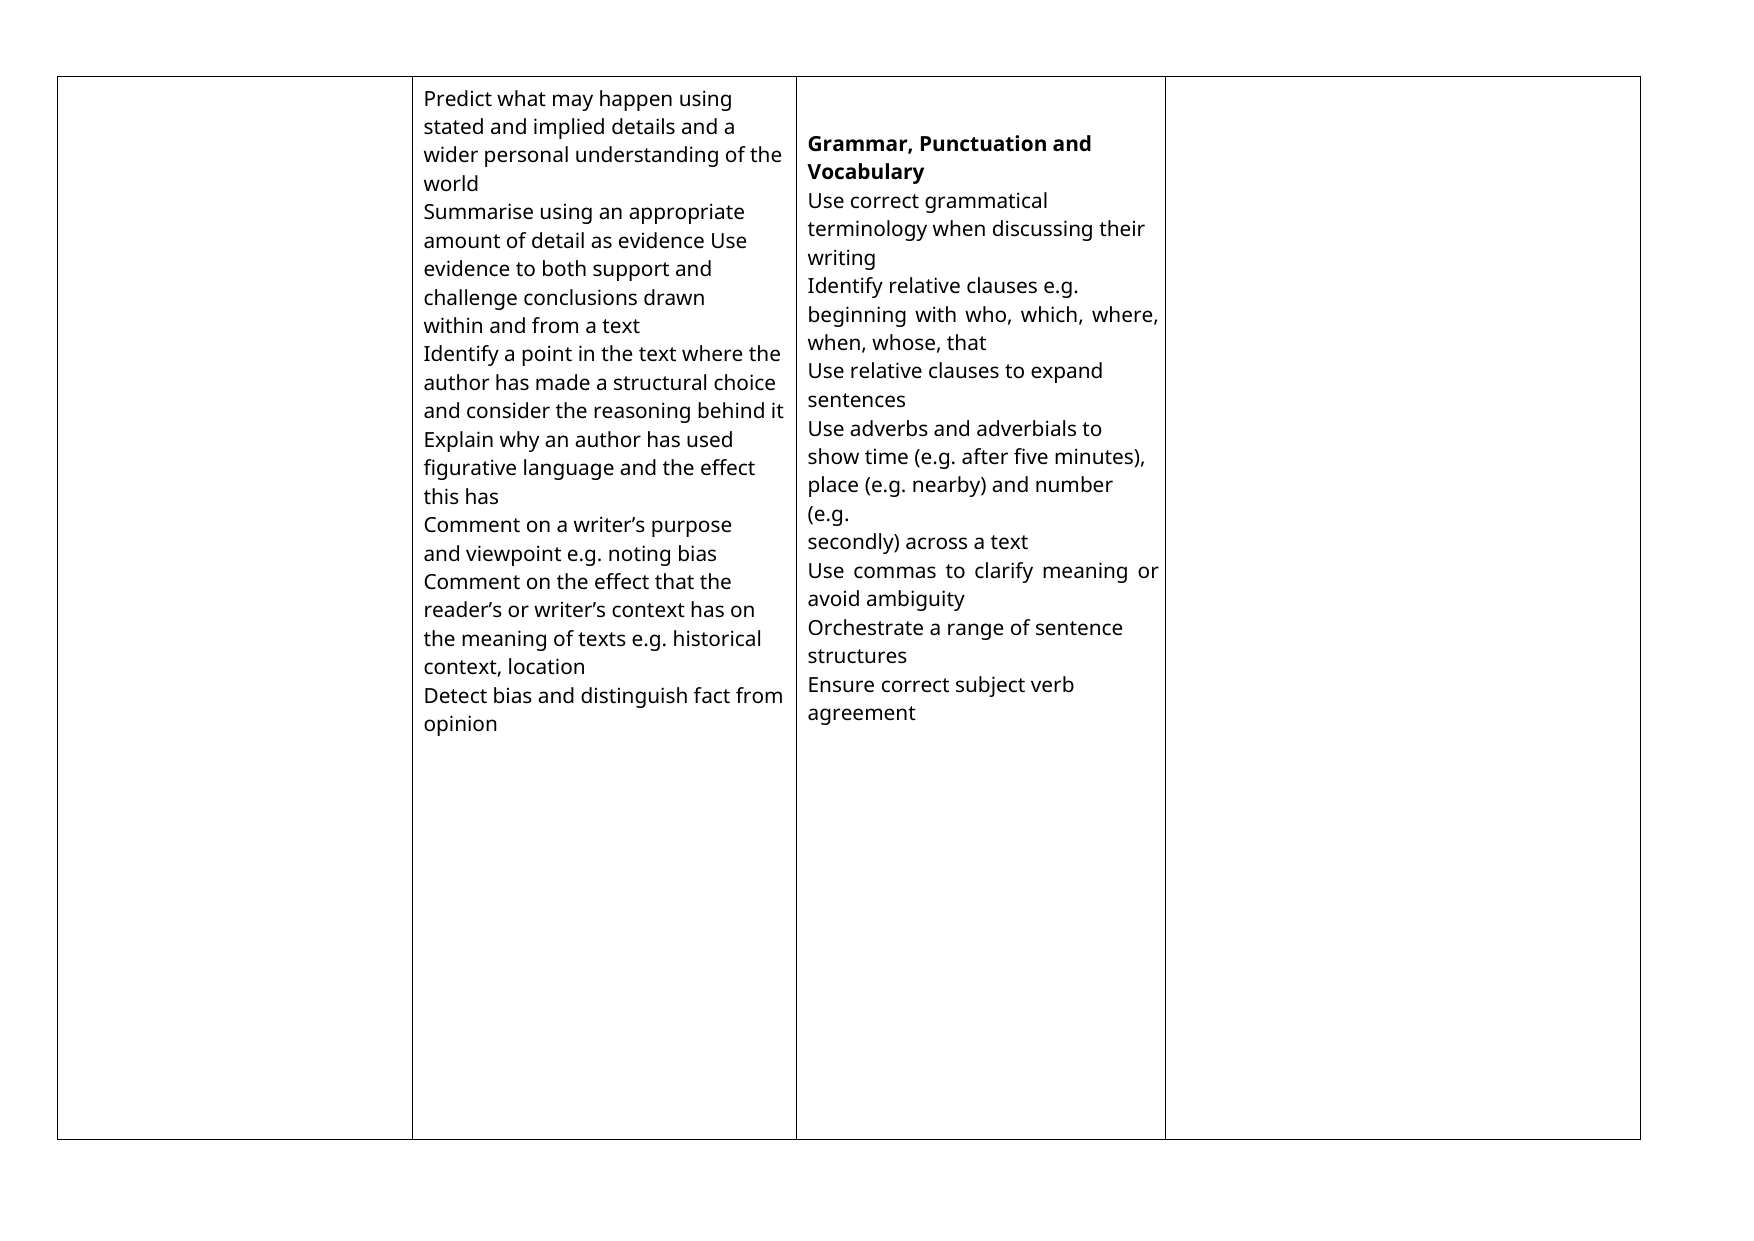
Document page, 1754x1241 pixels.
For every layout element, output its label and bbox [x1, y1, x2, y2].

table_cell [58, 77, 412, 1139]
table_cell [797, 77, 1165, 1139]
table_cell [1166, 77, 1640, 1139]
table_cell [413, 77, 796, 1139]
